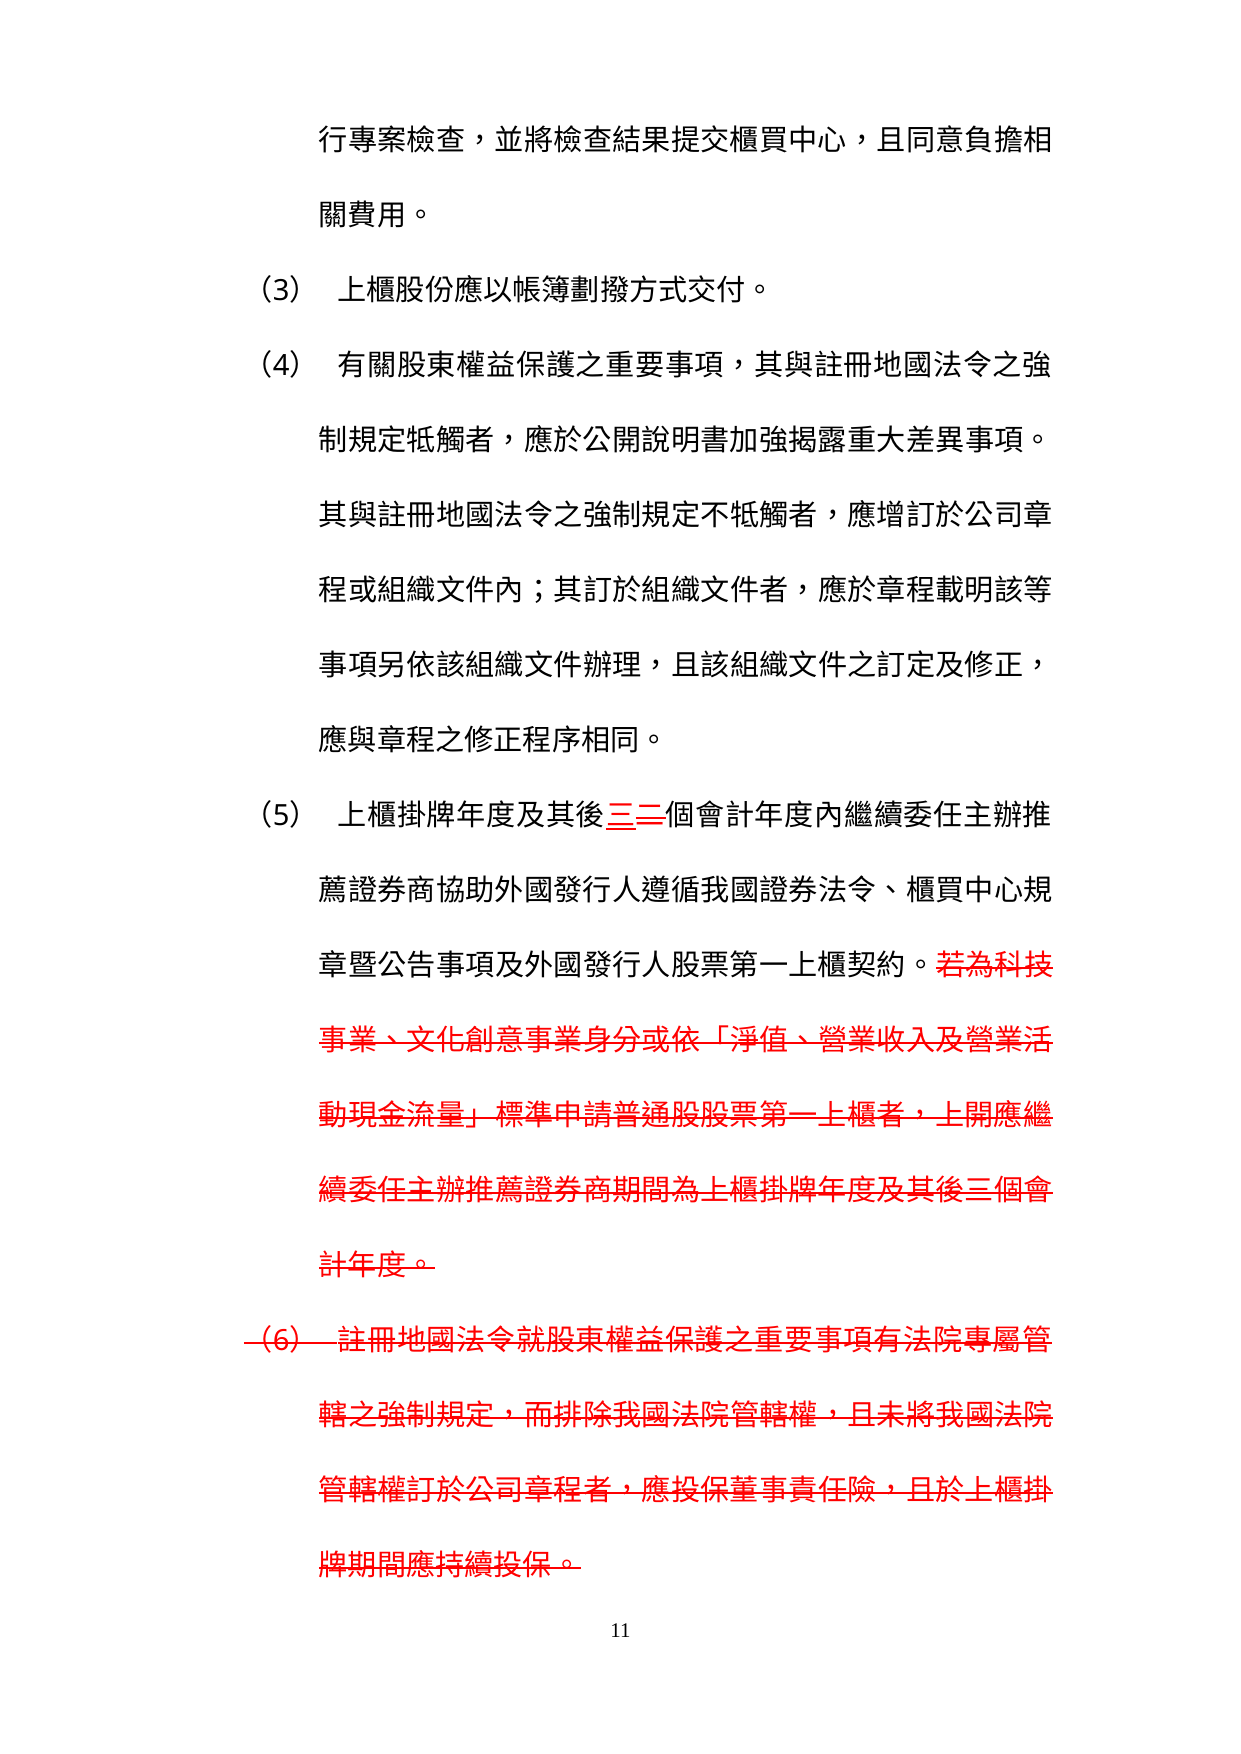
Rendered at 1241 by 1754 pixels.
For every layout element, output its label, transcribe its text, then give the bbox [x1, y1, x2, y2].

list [243, 100, 1053, 250]
list 上櫃股份應以帳簿劃撥方式交付。 [243, 250, 1053, 325]
list 註冊地國法令就股東權益保護之重要事項有法院專屬管轄之強制規定，而排除我國法院管轄權，且未將我國法院管轄權訂於公司章程者，應投保董事責任險，且於上櫃掛牌期間應持續投保。 [243, 1300, 1053, 1600]
list 上櫃掛牌年度及其後三二個會計年度內繼續委任主辦推薦證券商協助外國發行人遵循我國證券法令、櫃買中心規章暨公告事項及外國發行人股票第一上櫃契約。若為科技事業、文化創意事業身分或依「淨值、營業收入及營業活動現金流量」標準申請普通股股票第一上櫃者，上開應繼續委任主辦推薦證券商期間為上櫃掛牌年度及其後三個會計年度。 [243, 775, 1053, 1300]
list 有關股東權益保護之重要事項，其與註冊地國法令之強制規定牴觸者，應於公開說明書加強揭露重大差異事項。其與註冊地國法令之強制規定不牴觸者，應增訂於公司章程或組織文件內；其訂於組織文件者，應於章程載明該等事項另依該組織文件辦理，且該組織文件之訂定及修正，應與章程之修正程序相同。 [243, 325, 1053, 775]
